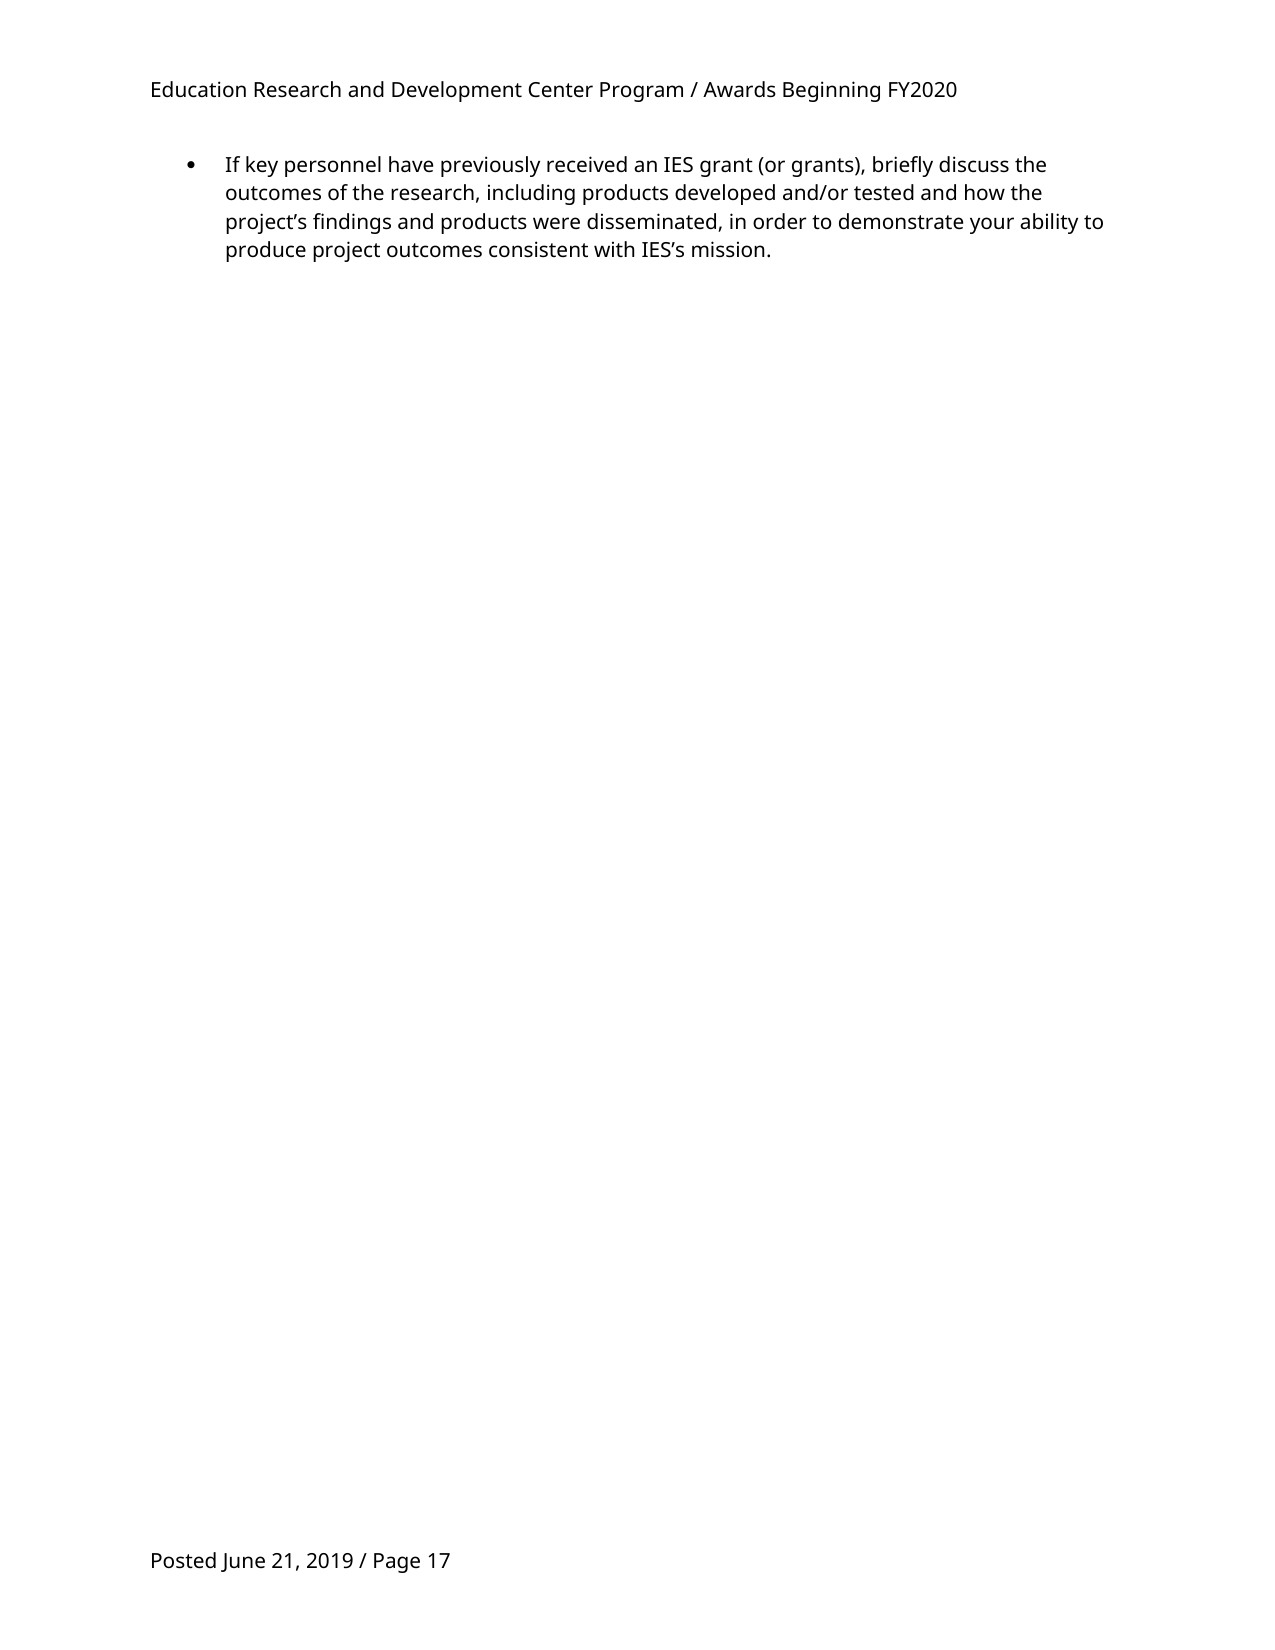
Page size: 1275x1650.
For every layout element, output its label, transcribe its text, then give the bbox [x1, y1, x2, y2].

list If key personnel have previously received an IES grant (or grants), briefly discuss the outcomes of the research, including products developed and/or tested and how the project’s findings and products were disseminated, in order to demonstrate your ability to produce project outcomes consistent with IES’s mission. [187, 150, 1125, 264]
